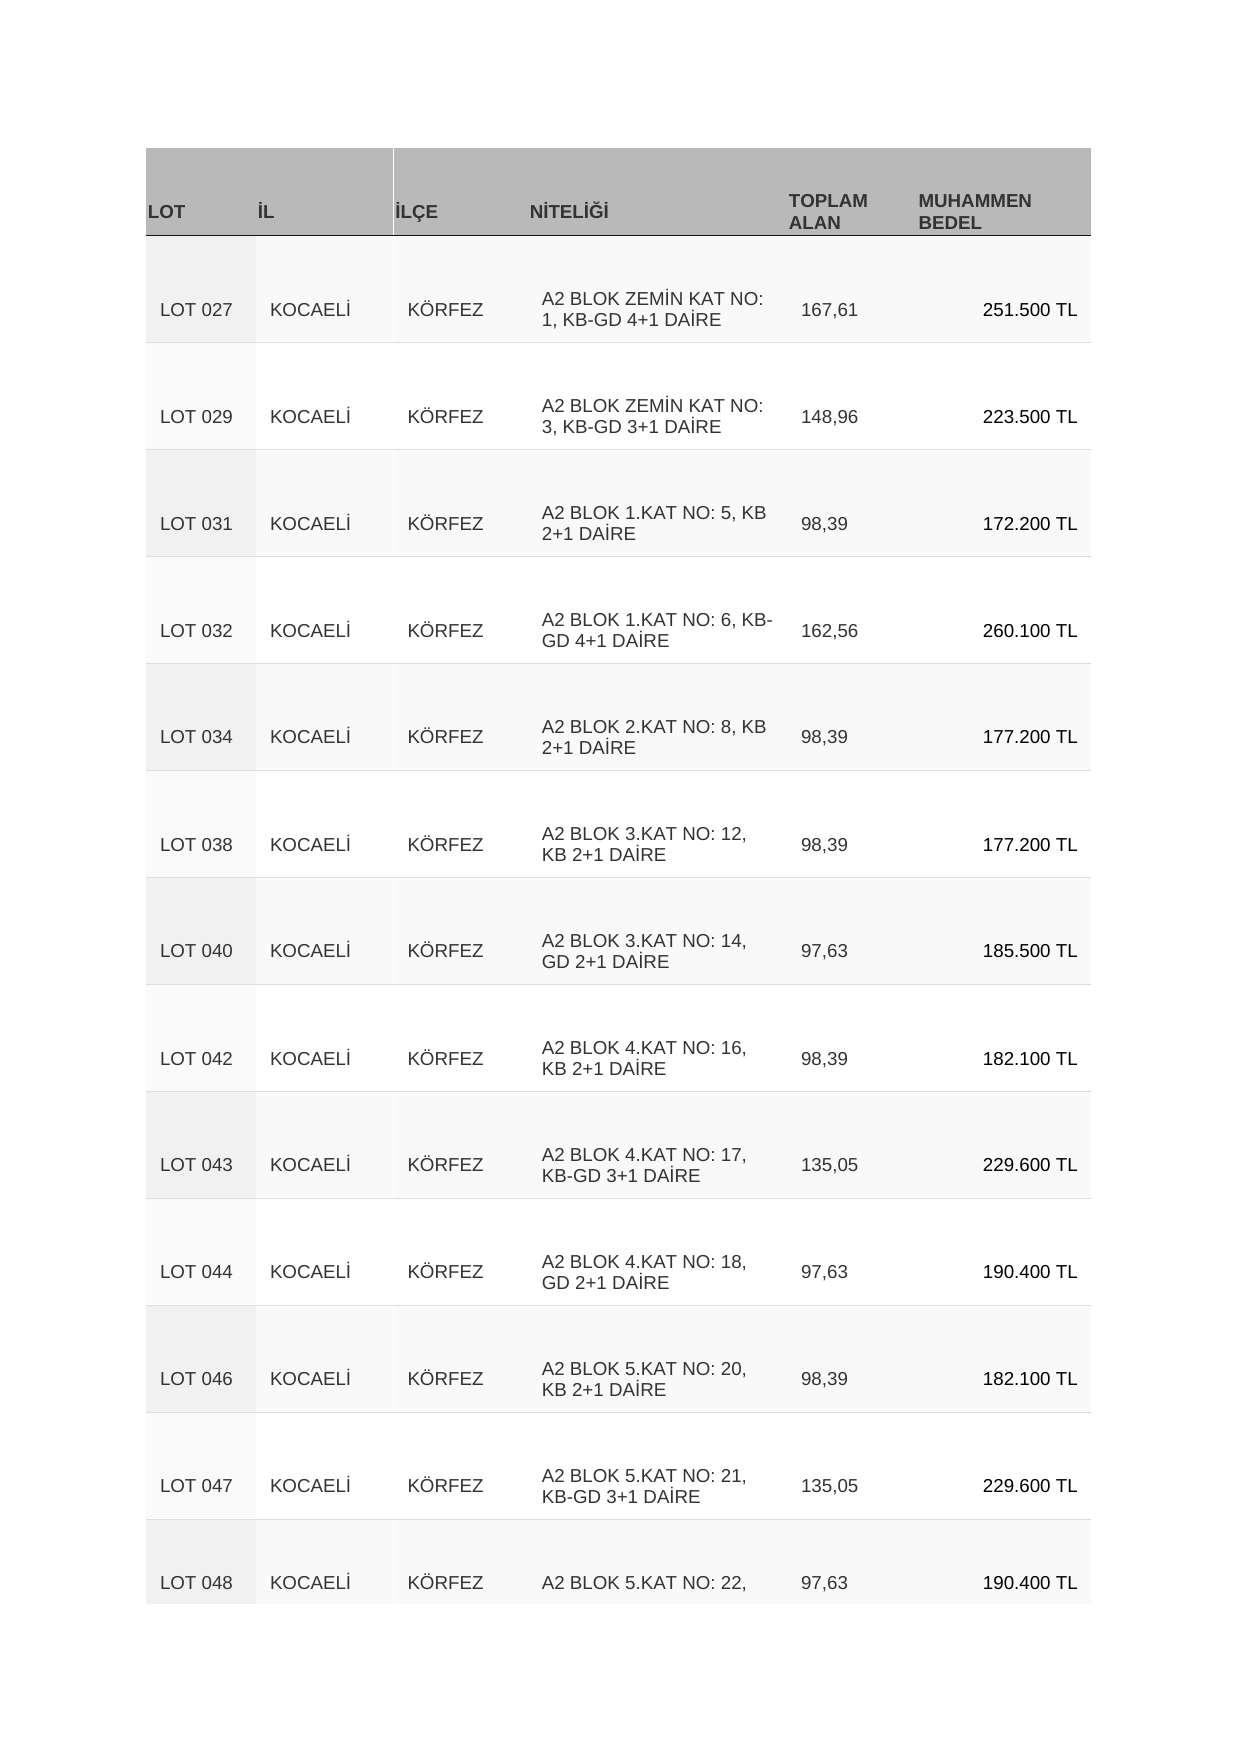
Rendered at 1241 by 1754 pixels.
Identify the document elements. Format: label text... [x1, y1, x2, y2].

table_cell KOCAELİ [256, 1413, 393, 1518]
table_cell 98,39 [787, 985, 917, 1091]
table_cell LOT 040 [146, 878, 256, 984]
table_cell KÖRFEZ [394, 450, 528, 556]
table_cell 260.100 TL [917, 557, 1091, 663]
table_cell LOT 031 [146, 450, 256, 556]
table_cell A2 BLOK 1.KAT NO: 6, KB-GD 4+1 DAİRE [528, 557, 787, 663]
table_cell KÖRFEZ [394, 1520, 528, 1604]
table_cell LOT 029 [146, 343, 256, 449]
table_cell 148,96 [787, 343, 917, 449]
table_cell 98,39 [787, 664, 917, 770]
table_cell 177.200 TL [917, 771, 1091, 877]
table_cell LOT 044 [146, 1199, 256, 1304]
table_cell 135,05 [787, 1413, 917, 1518]
table_cell A2 BLOK ZEMİN KAT NO: 1, KB-GD 4+1 DAİRE [528, 236, 787, 342]
table_cell A2 BLOK 5.KAT NO: 22, GD 2+1 DAİRE [528, 1520, 787, 1604]
table_cell 251.500 TL [917, 236, 1091, 342]
table_cell 167,61 [787, 236, 917, 342]
table_cell KOCAELİ [256, 1092, 393, 1198]
table_cell 229.600 TL [917, 1092, 1091, 1198]
table_cell LOT 034 [146, 664, 256, 770]
table_cell KOCAELİ [256, 557, 393, 663]
table_cell LOT 048 [146, 1520, 256, 1604]
table_cell 98,39 [787, 450, 917, 556]
table_cell A2 BLOK 4.KAT NO: 18, GD 2+1 DAİRE [528, 1199, 787, 1304]
table_cell A2 BLOK 3.KAT NO: 14, GD 2+1 DAİRE [528, 878, 787, 984]
table_cell KOCAELİ [256, 985, 393, 1091]
table_cell 229.600 TL [917, 1413, 1091, 1518]
table_cell KÖRFEZ [394, 1413, 528, 1518]
table_cell 177.200 TL [917, 664, 1091, 770]
table_cell KOCAELİ [256, 343, 393, 449]
table_cell KÖRFEZ [394, 236, 528, 342]
table_cell 182.100 TL [917, 1306, 1091, 1412]
table_cell A2 BLOK 2.KAT NO: 8, KB 2+1 DAİRE [528, 664, 787, 770]
table_header TOPLAM ALAN [787, 148, 917, 235]
table_cell 190.400 TL [917, 1199, 1091, 1304]
table_cell KOCAELİ [256, 450, 393, 556]
table_cell 162,56 [787, 557, 917, 663]
table_cell A2 BLOK 5.KAT NO: 21, KB-GD 3+1 DAİRE [528, 1413, 787, 1518]
table_cell 182.100 TL [917, 985, 1091, 1091]
table_cell A2 BLOK 4.KAT NO: 17, KB-GD 3+1 DAİRE [528, 1092, 787, 1198]
table_cell KÖRFEZ [394, 664, 528, 770]
table_cell 97,63 [787, 878, 917, 984]
table_cell LOT 038 [146, 771, 256, 877]
table_cell KÖRFEZ [394, 557, 528, 663]
table_cell 98,39 [787, 771, 917, 877]
table_cell LOT 042 [146, 985, 256, 1091]
table_cell 97,63 [787, 1520, 917, 1604]
table_cell 185.500 TL [917, 878, 1091, 984]
table_header İL [256, 148, 393, 235]
table_cell KOCAELİ [256, 1520, 393, 1604]
table_cell KÖRFEZ [394, 1199, 528, 1304]
table_cell LOT 032 [146, 557, 256, 663]
table_cell KÖRFEZ [394, 985, 528, 1091]
table_cell A2 BLOK 4.KAT NO: 16, KB 2+1 DAİRE [528, 985, 787, 1091]
table_cell 223.500 TL [917, 343, 1091, 449]
table_header MUHAMMEN BEDEL [917, 148, 1091, 235]
table_cell A2 BLOK 3.KAT NO: 12, KB 2+1 DAİRE [528, 771, 787, 877]
table_cell A2 BLOK 1.KAT NO: 5, KB 2+1 DAİRE [528, 450, 787, 556]
table_cell A2 BLOK ZEMİN KAT NO: 3, KB-GD 3+1 DAİRE [528, 343, 787, 449]
table_cell LOT 047 [146, 1413, 256, 1518]
table_cell 172.200 TL [917, 450, 1091, 556]
table_cell KOCAELİ [256, 1199, 393, 1304]
table_cell LOT 046 [146, 1306, 256, 1412]
table_cell KÖRFEZ [394, 878, 528, 984]
table_cell KÖRFEZ [394, 343, 528, 449]
table_cell 135,05 [787, 1092, 917, 1198]
table_cell 98,39 [787, 1306, 917, 1412]
table_cell KOCAELİ [256, 664, 393, 770]
table_cell KOCAELİ [256, 878, 393, 984]
table_cell LOT 043 [146, 1092, 256, 1198]
table_cell LOT 027 [146, 236, 256, 342]
table_cell KÖRFEZ [394, 1306, 528, 1412]
table_header NİTELİĞİ [528, 148, 787, 235]
table_cell 190.400 TL [917, 1520, 1091, 1604]
table_cell KÖRFEZ [394, 771, 528, 877]
table_cell 97,63 [787, 1199, 917, 1304]
table_header LOT [146, 148, 256, 235]
table_cell KÖRFEZ [394, 1092, 528, 1198]
table_cell KOCAELİ [256, 236, 393, 342]
table_cell KOCAELİ [256, 1306, 393, 1412]
table_cell A2 BLOK 5.KAT NO: 20, KB 2+1 DAİRE [528, 1306, 787, 1412]
table_cell KOCAELİ [256, 771, 393, 877]
table_header İLÇE [394, 148, 528, 235]
